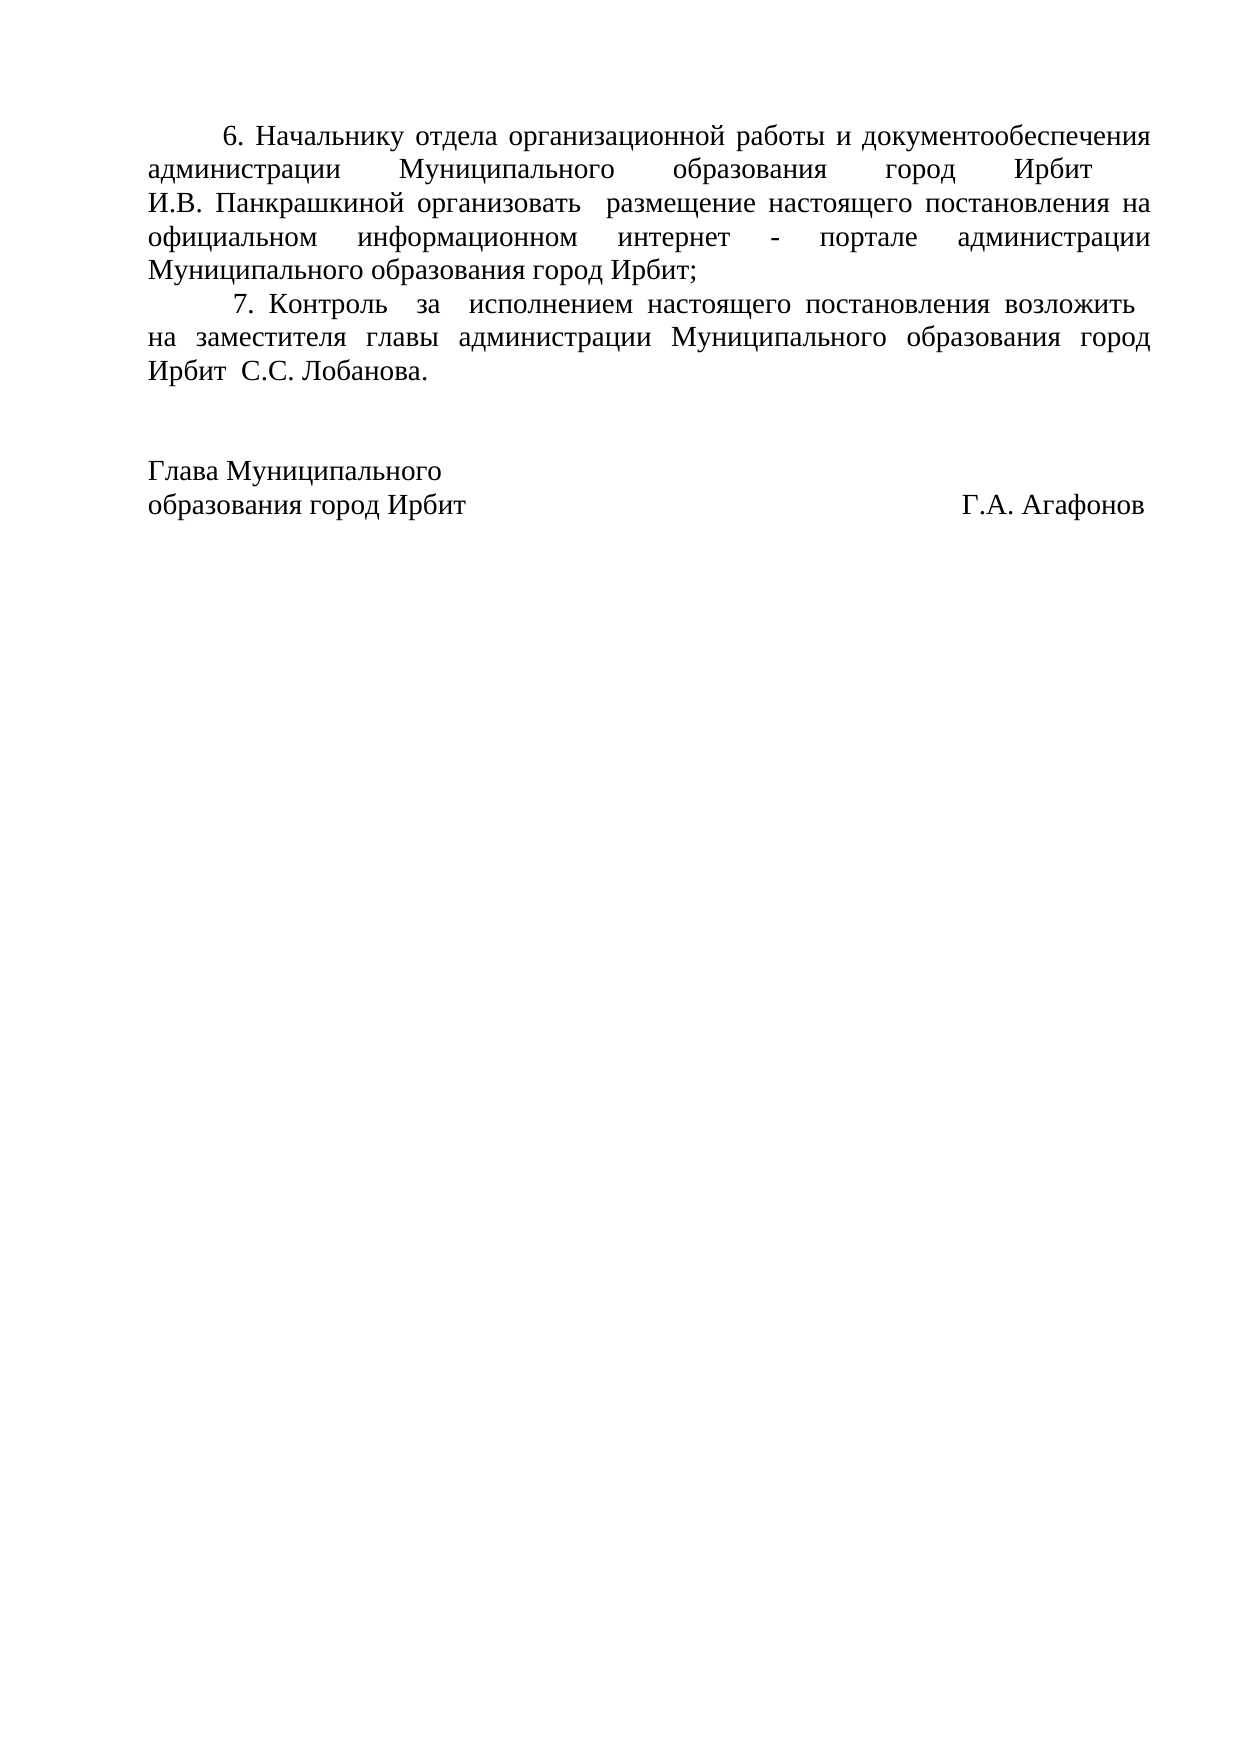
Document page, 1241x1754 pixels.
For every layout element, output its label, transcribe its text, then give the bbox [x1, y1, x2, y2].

text 6. Начальнику отдела организационной работы и документообеспечения администрации Муниципального образования город Ирбит И.В. Панкрашкиной организовать размещение настоящего постановления на официальном информационном интернет - портале администрации Муниципального образования город Ирбит; [148, 118, 1152, 286]
text Глава Муниципального [148, 453, 1152, 487]
text образования город Ирбит Г.А. Агафонов [148, 487, 1152, 521]
text 7. Контроль за исполнением настоящего постановления возложить на заместителя главы администрации Муниципального образования город Ирбит С.С. Лобанова. [148, 286, 1152, 386]
